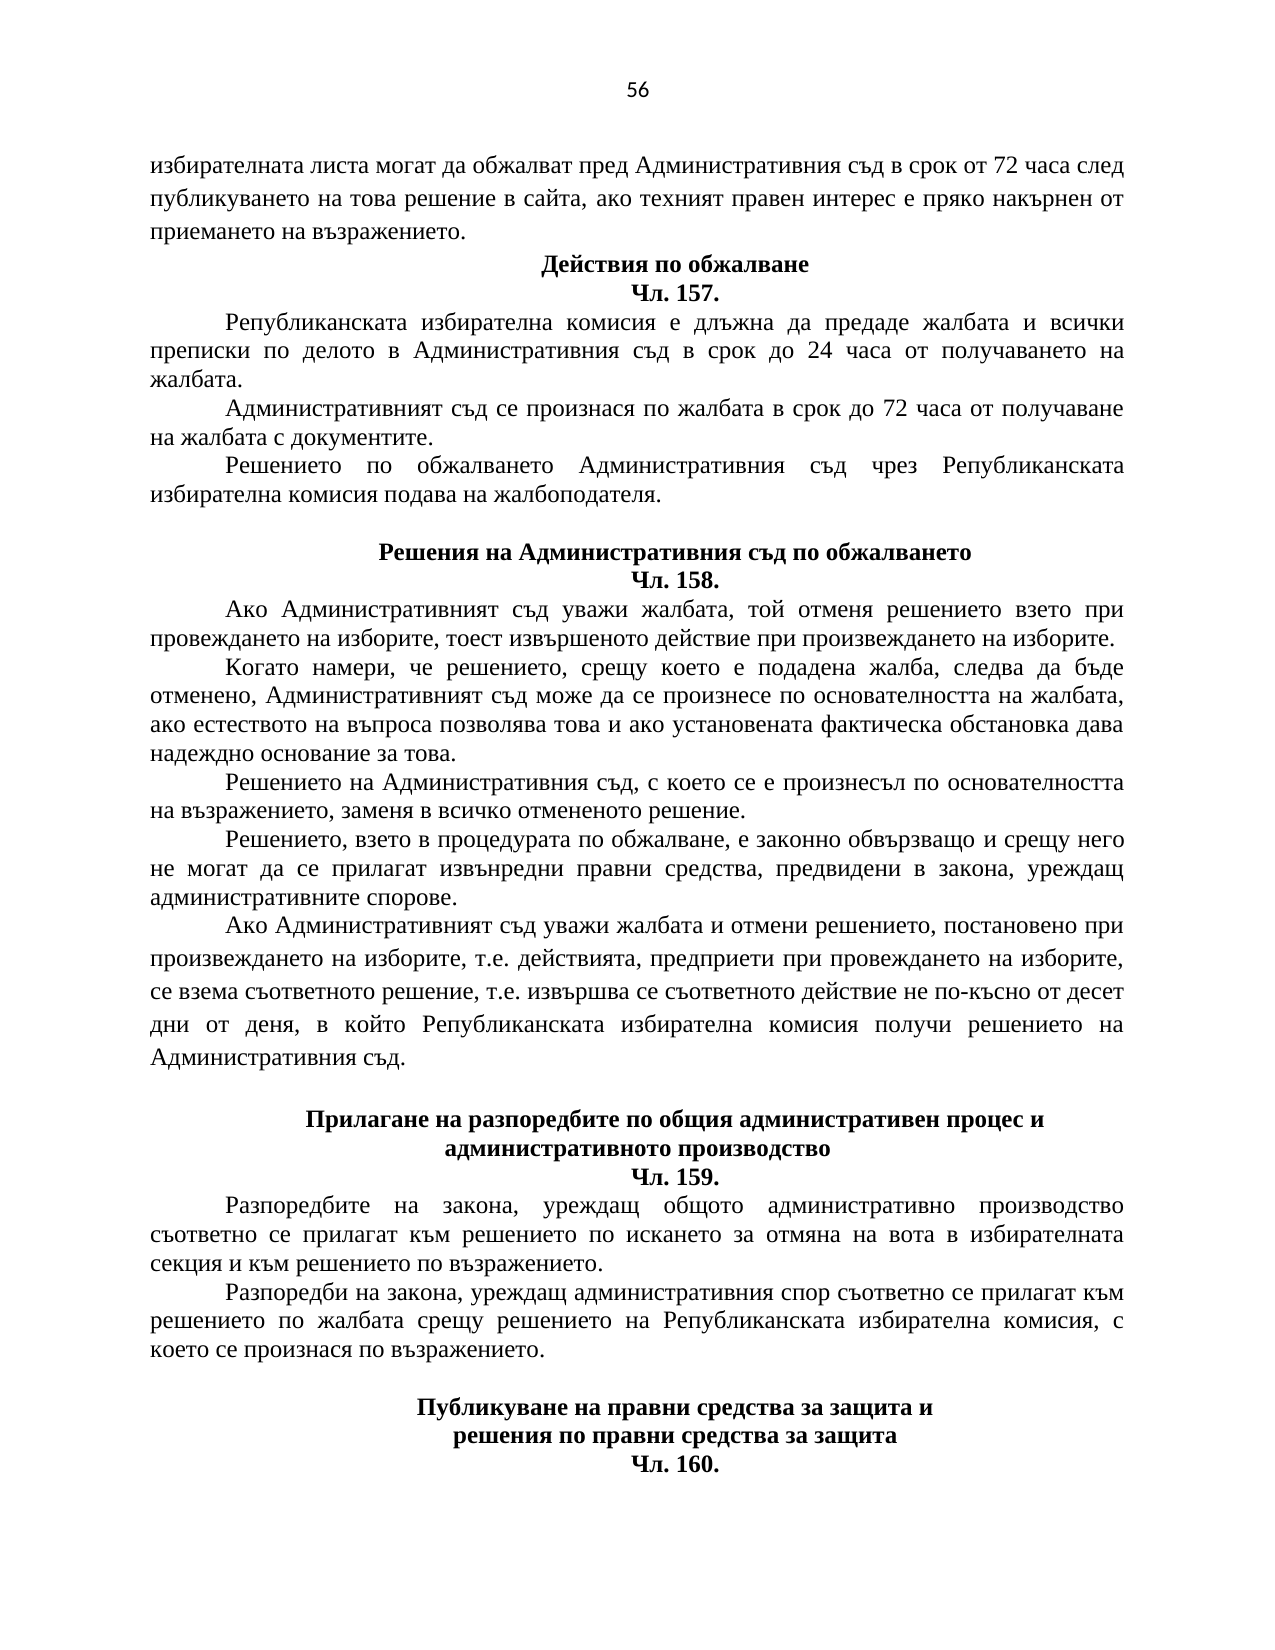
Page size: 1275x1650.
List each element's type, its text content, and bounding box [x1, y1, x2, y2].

text Разпоредбите на закона, уреждащ общото административно производство съответно се прилагат към решението по искането за отмяна на вота в избирателната секция и към решението по възражението. [150, 1190, 1125, 1277]
text Чл. 158. [150, 565, 1125, 594]
text Когато намери, че решението, срещу което е подадена жалба, следва да бъде отменено, Административният съд може да се произнесе по основателността на жалбата, ако естеството на въпроса позволява това и ако установената фактическа обстановка дава надеждно основание за това. [150, 652, 1125, 767]
text Чл. 160. [150, 1449, 1125, 1478]
text Решението по обжалването Административния съд чрез Републиканската избирателна комисия подава на жалбоподателя. [150, 450, 1125, 508]
text Прилагане на разпоредбите по общия административен процес и административното производство [150, 1104, 1125, 1162]
text Решения на Административния съд по обжалването [150, 537, 1125, 565]
text Разпоредби на закона, уреждащ административния спор съответно се прилагат към решението по жалбата срещу решението на Републиканската избирателна комисия, с което се произнася по възражението. [150, 1277, 1125, 1363]
text Действия по обжалване [150, 249, 1125, 278]
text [150, 150, 1125, 245]
text Ако Административният съд уважи жалбата, той отменя решението взето при провеждането на изборите, тоест извършеното действие при произвеждането на изборите. [150, 594, 1125, 652]
text решения по правни средства за защита [150, 1420, 1125, 1449]
text Административният съд се произнася по жалбата в срок до 72 часа от получаване на жалбата с документите. [150, 393, 1125, 450]
text Ако Административният съд уважи жалбата и отмени решението, постановено при произвеждането на изборите, т.е. действията, предприети при провеждането на изборите, се взема съответното решение, т.е. извършва се съответното действие не по-късно от десет дни от деня, в който Републиканската избирателна комисия получи решението на Административния съд. [150, 910, 1125, 1071]
text Чл. 159. [150, 1162, 1125, 1190]
text Републиканската избирателна комисия е длъжна да предаде жалбата и всички преписки по делото в Административния съд в срок до 24 часа от получаването на жалбата. [150, 307, 1125, 393]
text Решението, взето в процедурата по обжалване, е законно обвързващо и срещу него не могат да се прилагат извънредни правни средства, предвидени в закона, уреждащ административните спорове. [150, 824, 1125, 910]
text Решението на Административния съд, с което се е произнесъл по основателността на възражението, заменя в всичко отмененото решение. [150, 767, 1125, 824]
text Публикуване на правни средства за защита и [150, 1392, 1125, 1420]
text Чл. 157. [150, 278, 1125, 307]
